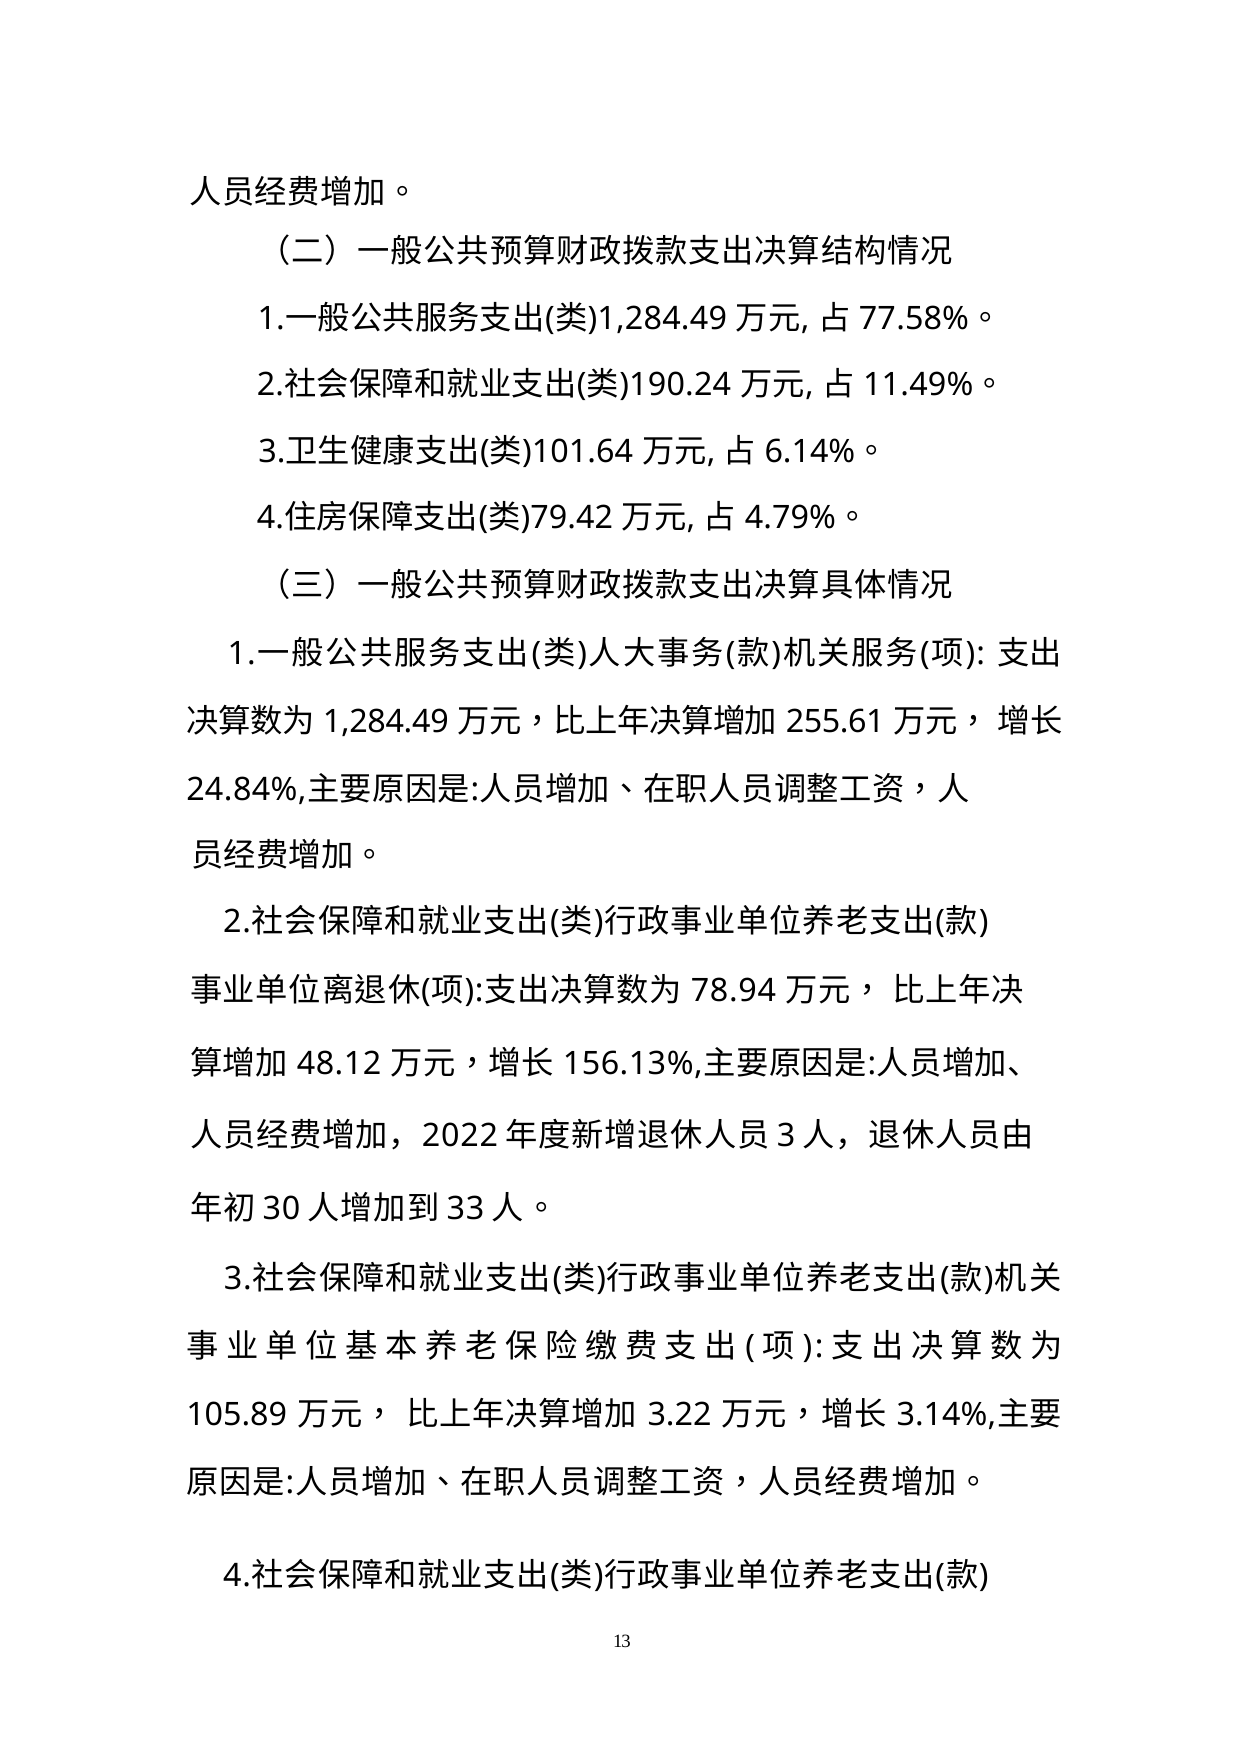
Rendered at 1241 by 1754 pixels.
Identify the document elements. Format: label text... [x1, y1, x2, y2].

text 1.一般公共服务支出(类)人大事务(款)机关服务(项): 支出决算数为 1,284.49 万元，比上年决算增加 255.61 万元， 增长 24.84%,主要原因是:人员增加、在职人员调整工资，人 [186, 630, 1063, 810]
text 3.社会保障和就业支出(类)行政事业单位养老支出(款)机关事业单位基本养老保险缴费支出(项):支出决算数为105.89 万元， 比上年决算增加 3.22 万元，增长 3.14%,主要原因是:人员增加、在职人员调整工资，人员经费增加。 [186, 1255, 1063, 1503]
text （二）一般公共预算财政拨款支出决算结构情况 [258, 230, 1063, 271]
text 3.卫生健康支出(类)101.64 万元, 占 6.14%。 [258, 430, 1063, 470]
text 2.社会保障和就业支出(类)190.24 万元, 占 11.49%。 [257, 363, 1063, 404]
text 4.社会保障和就业支出(类)行政事业单位养老支出(款) [186, 1554, 1063, 1594]
text 1.一般公共服务支出(类)1,284.49 万元, 占 77.58%。 [257, 297, 1063, 337]
text 员经费增加。 [191, 834, 1063, 874]
text 事业单位离退休(项):支出决算数为 78.94 万元， 比上年决 算增加 48.12 万元，增长 156.13%,主要原因是:人员增加、人员经费增加，2022年度新增退休人员3人，退休人员由年初30人增加到33人。 [190, 967, 1054, 1229]
text 2.社会保障和就业支出(类)行政事业单位养老支出(款) [186, 901, 1063, 941]
text 人员经费增加。 [189, 172, 1063, 212]
text （三）一般公共预算财政拨款支出决算具体情况 [258, 563, 1063, 604]
text 4.住房保障支出(类)79.42 万元, 占 4.79%。 [257, 496, 1063, 537]
